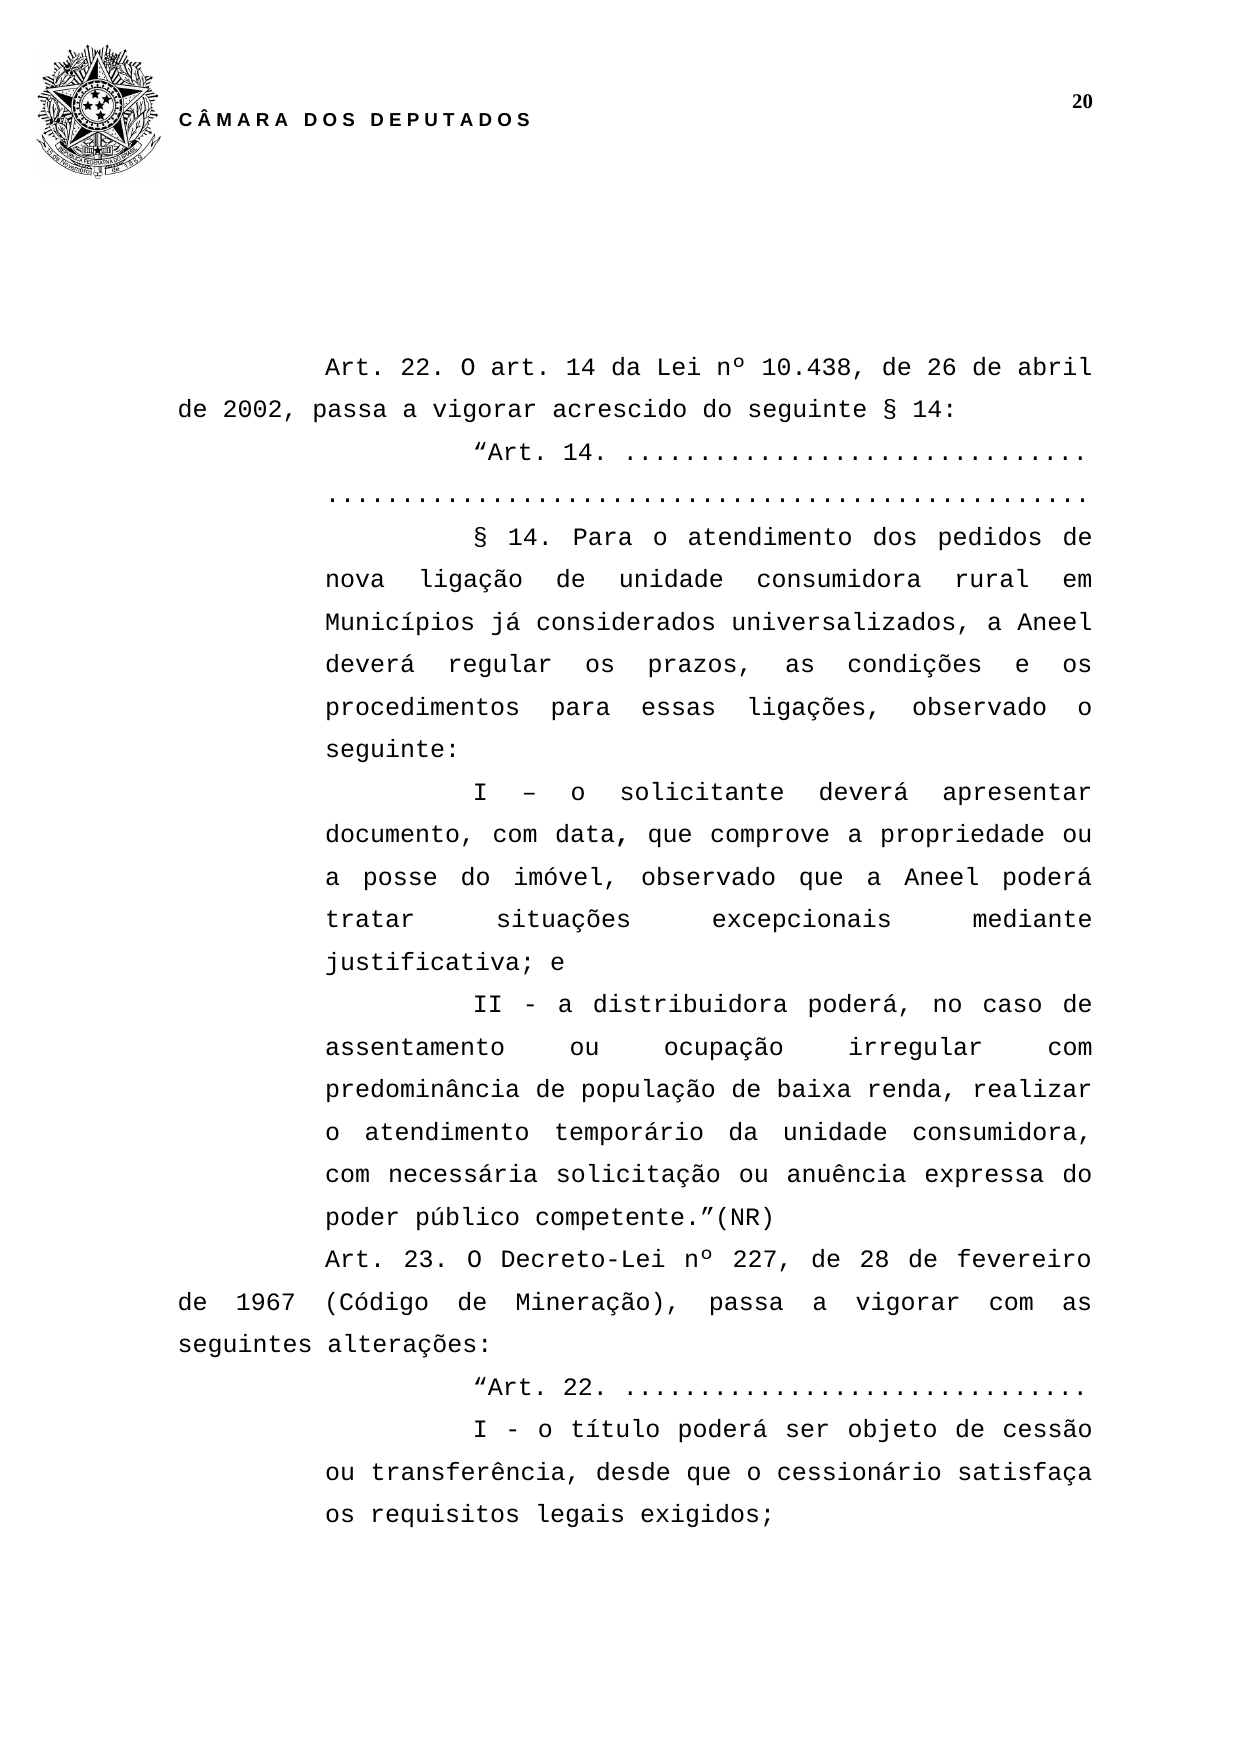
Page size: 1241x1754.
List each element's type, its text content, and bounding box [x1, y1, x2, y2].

text “Art. 22. ............................... [325, 1374, 1092, 1403]
text § 14. Para o atendimento dos pedidos de nova ligação de unidade consumidora rural em Municípios já considerados universalizados, a Aneel deverá regular os prazos, as condições e os procedimentos para essas ligações, observado o seguinte: [325, 524, 1092, 765]
text I - o título poderá ser objeto de cessão ou transferência, desde que o cessionário satisfaça os requisitos legais exigidos; [325, 1417, 1092, 1530]
text Art. 22. O art. 14 da Lei nº 10.438, de 26 de abril de 2002, passa a vigorar acrescido do seguinte § 14: [177, 354, 1092, 425]
text “Art. 14. ............................... [325, 439, 1092, 468]
text I – o solicitante deverá apresentar documento, com data, que comprove a propriedade ou a posse do imóvel, observado que a Aneel poderá tratar situações excepcionais mediante justificativa; e [325, 779, 1092, 978]
picture [36, 44, 161, 179]
text II - a distribuidora poderá, no caso de assentamento ou ocupação irregular com predominância de população de baixa renda, realizar o atendimento temporário da unidade consumidora, com necessária solicitação ou anuência expressa do poder público competente.”(NR) [325, 992, 1092, 1233]
text ................................................... [325, 482, 1092, 510]
text Art. 23. O Decreto-Lei nº 227, de 28 de fevereiro de 1967 (Código de Mineração), passa a vigorar com as seguintes alterações: [177, 1247, 1092, 1360]
